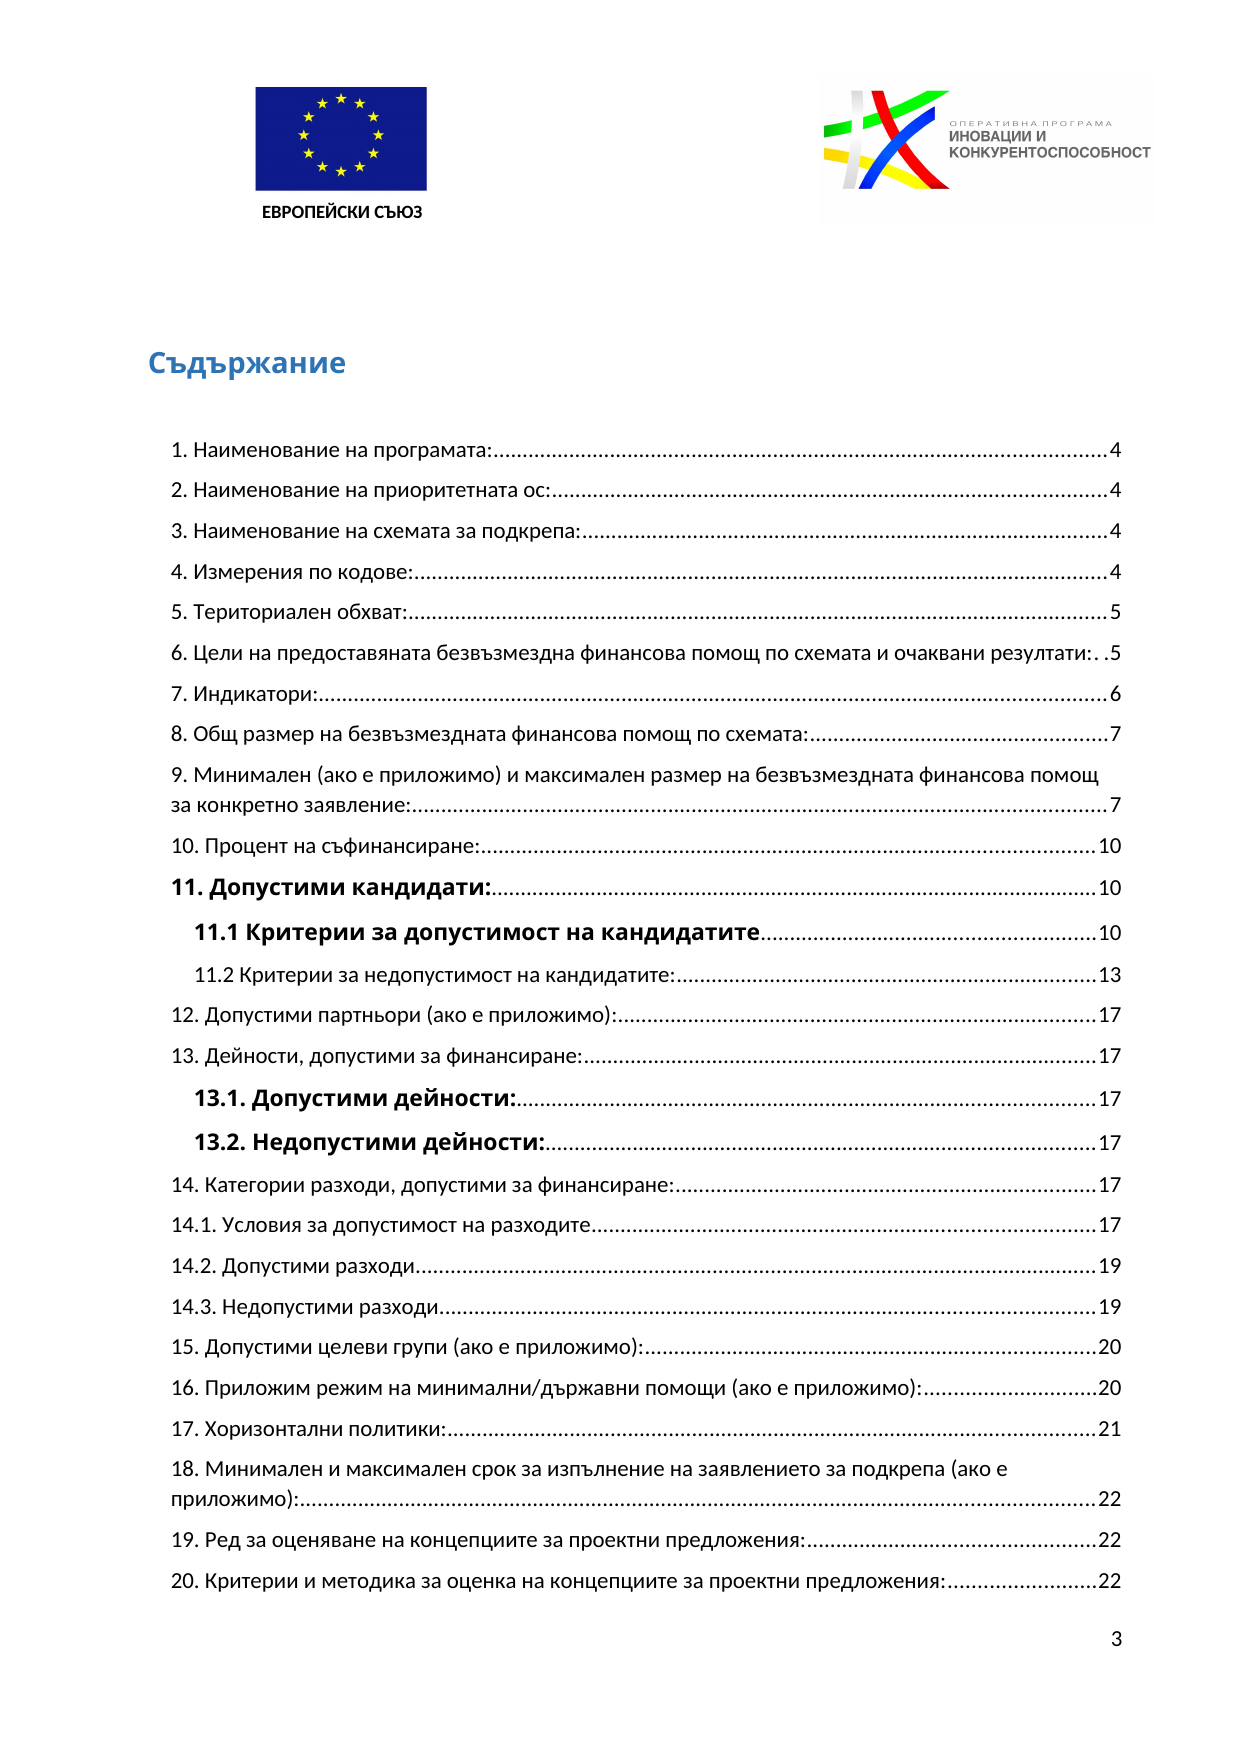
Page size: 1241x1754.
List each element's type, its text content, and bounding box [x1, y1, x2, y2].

text 14.1. Условия за допустимост на разходите 17 [171, 1211, 1122, 1238]
text 12. Допустими партньори (ако е приложимо): 17 [171, 1000, 1122, 1028]
text 13.2. Недопустими дейности: 17 [193, 1126, 1122, 1157]
text 11. Допустими кандидати: 10 [171, 871, 1122, 903]
text 13.1. Допустими дейности: 17 [193, 1082, 1122, 1113]
text 6. Цели на предоставяната безвъзмездна финансова помощ по схемата и очаквани резултати: 5 [171, 638, 1122, 666]
text 1. Наименование на програмата: 4 [171, 435, 1122, 463]
text 14. Категории разходи, допустими за финансиране: 17 [171, 1170, 1122, 1198]
text 4. Измерения по кодове: 4 [171, 557, 1122, 585]
text 16. Приложим режим на минимални/държавни помощи (ако е приложимо): 20 [171, 1373, 1122, 1401]
text 8. Общ размер на безвъзмездната финансова помощ по схемата: 7 [171, 719, 1122, 747]
text 3. Наименование на схемата за подкрепа: 4 [171, 516, 1122, 544]
text 9. Минимален (ако е приложимо) и максимален размер на безвъзмездната финансова помощ за конкретно заявление: 7 [171, 760, 1122, 818]
text 7. Индикатори: 6 [171, 679, 1122, 707]
text 11.2 Критерии за недопустимост на кандидатите: 13 [193, 960, 1122, 988]
text 2. Наименование на приоритетната ос: 4 [171, 476, 1122, 503]
text 14.3. Недопустими разходи 19 [171, 1292, 1122, 1320]
text 14.2. Допустими разходи 19 [171, 1251, 1122, 1279]
text 18. Минимален и максимален срок за изпълнение на заявлението за подкрепа (ако е приложимо): 22 [171, 1454, 1122, 1512]
text 20. Критерии и методика за оценка на концепциите за проектни предложения: 22 [171, 1566, 1122, 1594]
text 19. Ред за оценяване на концепциите за проектни предложения: 22 [171, 1525, 1122, 1553]
text 10. Процент на съфинансиране: 10 [171, 831, 1122, 859]
picture [252, 87, 430, 194]
text 17. Хоризонтални политики: 21 [171, 1414, 1122, 1442]
text 13. Дейности, допустими за финансиране: 17 [171, 1041, 1122, 1069]
subtitle Съдържание [148, 342, 1122, 382]
text 15. Допустими целеви групи (ако е приложимо): 20 [171, 1332, 1122, 1360]
picture [818, 73, 1156, 227]
text 11.1 Критерии за допустимост на кандидатите 10 [193, 916, 1122, 947]
text 5. Териториален обхват: 5 [171, 597, 1122, 625]
